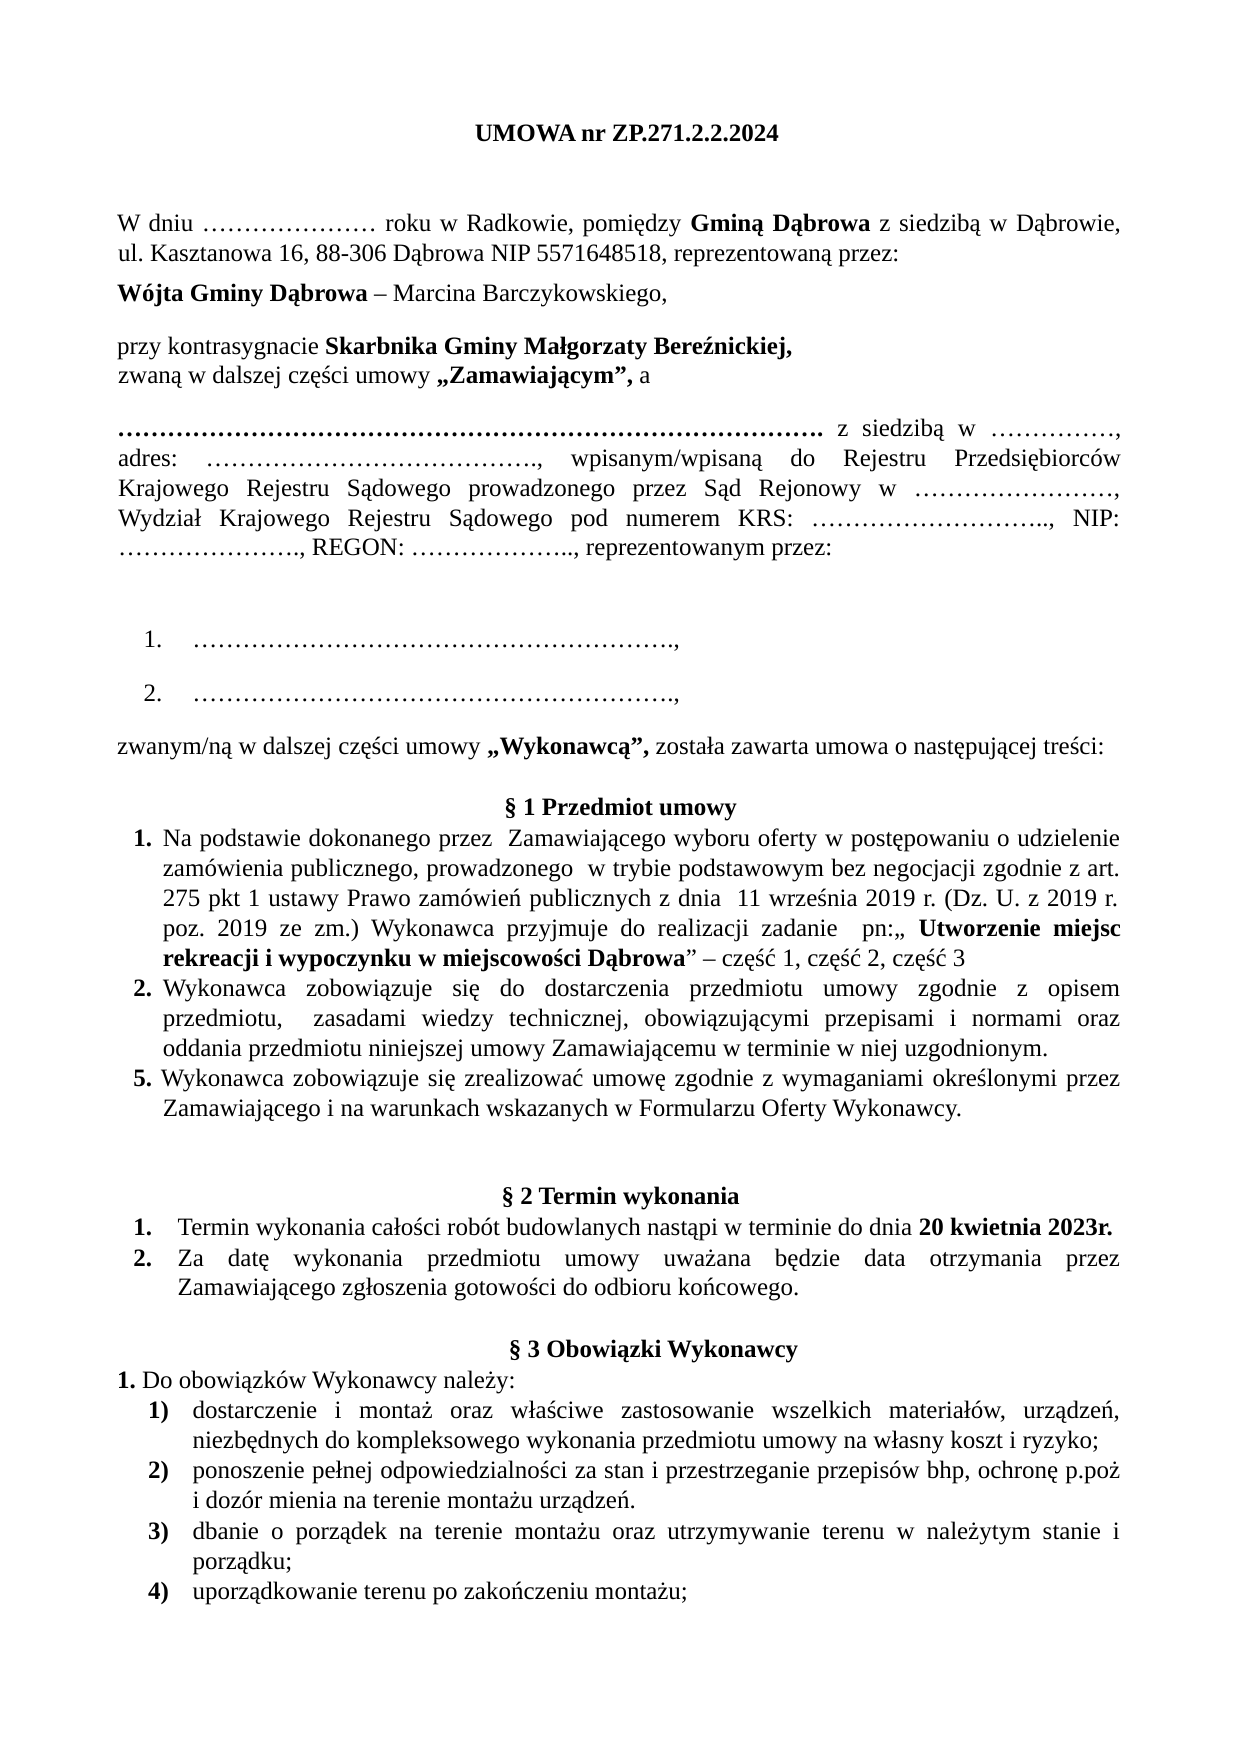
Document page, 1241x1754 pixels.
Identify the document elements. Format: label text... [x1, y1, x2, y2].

text …………………………………………………………………………. z siedzibą w ……………, adres: …………………………………., wpisanym/wpisaną do Rejestru Przedsiębiorców Krajowego Rejestru Sądowego prowadzonego przez Sąd Rejonowy w ……………………, Wydział Krajowego Rejestru Sądowego pod numerem KRS: ……………………….., NIP: …………………., REGON: ……………….., reprezentowanym przez: [117, 413, 1121, 561]
text 1. Do obowiązków Wykonawcy należy: [117, 1365, 1121, 1393]
list Termin wykonania całości robót budowlanych nastąpi w terminie do dnia 20 kwietnia 2023r. [133, 1212, 1121, 1241]
text § 1 Przedmiot umowy [118, 792, 1122, 821]
list …………………………………………………., [143, 678, 1121, 707]
list dbanie o porządek na terenie montażu oraz utrzymywanie terenu w należytym stanie i porządku; [148, 1516, 1121, 1574]
list Za datę wykonania przedmiotu umowy uważana będzie data otrzymania przez Zamawiającego zgłoszenia gotowości do odbioru końcowego. [133, 1243, 1121, 1301]
list …………………………………………………., [143, 624, 1121, 653]
text zwanym/ną w dalszej części umowy „Wykonawcą”, została zawarta umowa o następującej treści: [117, 731, 1121, 760]
list Na podstawie dokonanego przez Zamawiającego wyboru oferty w postępowaniu o udzielenie zamówienia publicznego, prowadzonego w trybie podstawowym bez negocjacji zgodnie z art. 275 pkt 1 ustawy Prawo zamówień publicznych z dnia 11 września 2019 r. (Dz. U. z 2019 r. poz. 2019 ze zm.) Wykonawca przyjmuje do realizacji zadanie pn:„ Utworzenie miejsc rekreacji i wypoczynku w miejscowości Dąbrowa” – część 1, część 2, część 3 [133, 823, 1121, 972]
text W dniu ………………… roku w Radkowie, pomiędzy Gminą Dąbrowa z siedzibą w Dąbrowie, ul. Kasztanowa 16, 88-306 Dąbrowa NIP 5571648518, reprezentowaną przez: [117, 208, 1121, 267]
text 5. Wykonawca zobowiązuje się zrealizować umowę zgodnie z wymaganiami określonymi przez Zamawiającego i na warunkach wskazanych w Formularzu Oferty Wykonawcy. [133, 1063, 1121, 1122]
text UMOWA nr ZP.271.2.2.2024 [118, 118, 1122, 147]
list Wykonawca zobowiązuje się do dostarczenia przedmiotu umowy zgodnie z opisem przedmiotu, zasadami wiedzy technicznej, obowiązującymi przepisami i normami oraz oddania przedmiotu niniejszej umowy Zamawiającemu w terminie w niej uzgodnionym. [133, 973, 1121, 1062]
text przy kontrasygnacie Skarbnika Gminy Małgorzaty Bereźnickiej, zwaną w dalszej części umowy „Zamawiającym”, a [117, 332, 846, 389]
text § 2 Termin wykonania [118, 1181, 1122, 1210]
list dostarczenie i montaż oraz właściwe zastosowanie wszelkich materiałów, urządzeń, niezbędnych do kompleksowego wykonania przedmiotu umowy na własny koszt i ryzyko; [148, 1395, 1121, 1454]
text § 3 Obowiązki Wykonawcy [494, 1334, 812, 1363]
list uporządkowanie terenu po zakończeniu montażu; [148, 1576, 1121, 1605]
text Wójta Gminy Dąbrowa – Marcina Barczykowskiego, [117, 279, 846, 308]
list ponoszenie pełnej odpowiedzialności za stan i przestrzeganie przepisów bhp, ochronę p.poż i dozór mienia na terenie montażu urządzeń. [148, 1456, 1121, 1514]
